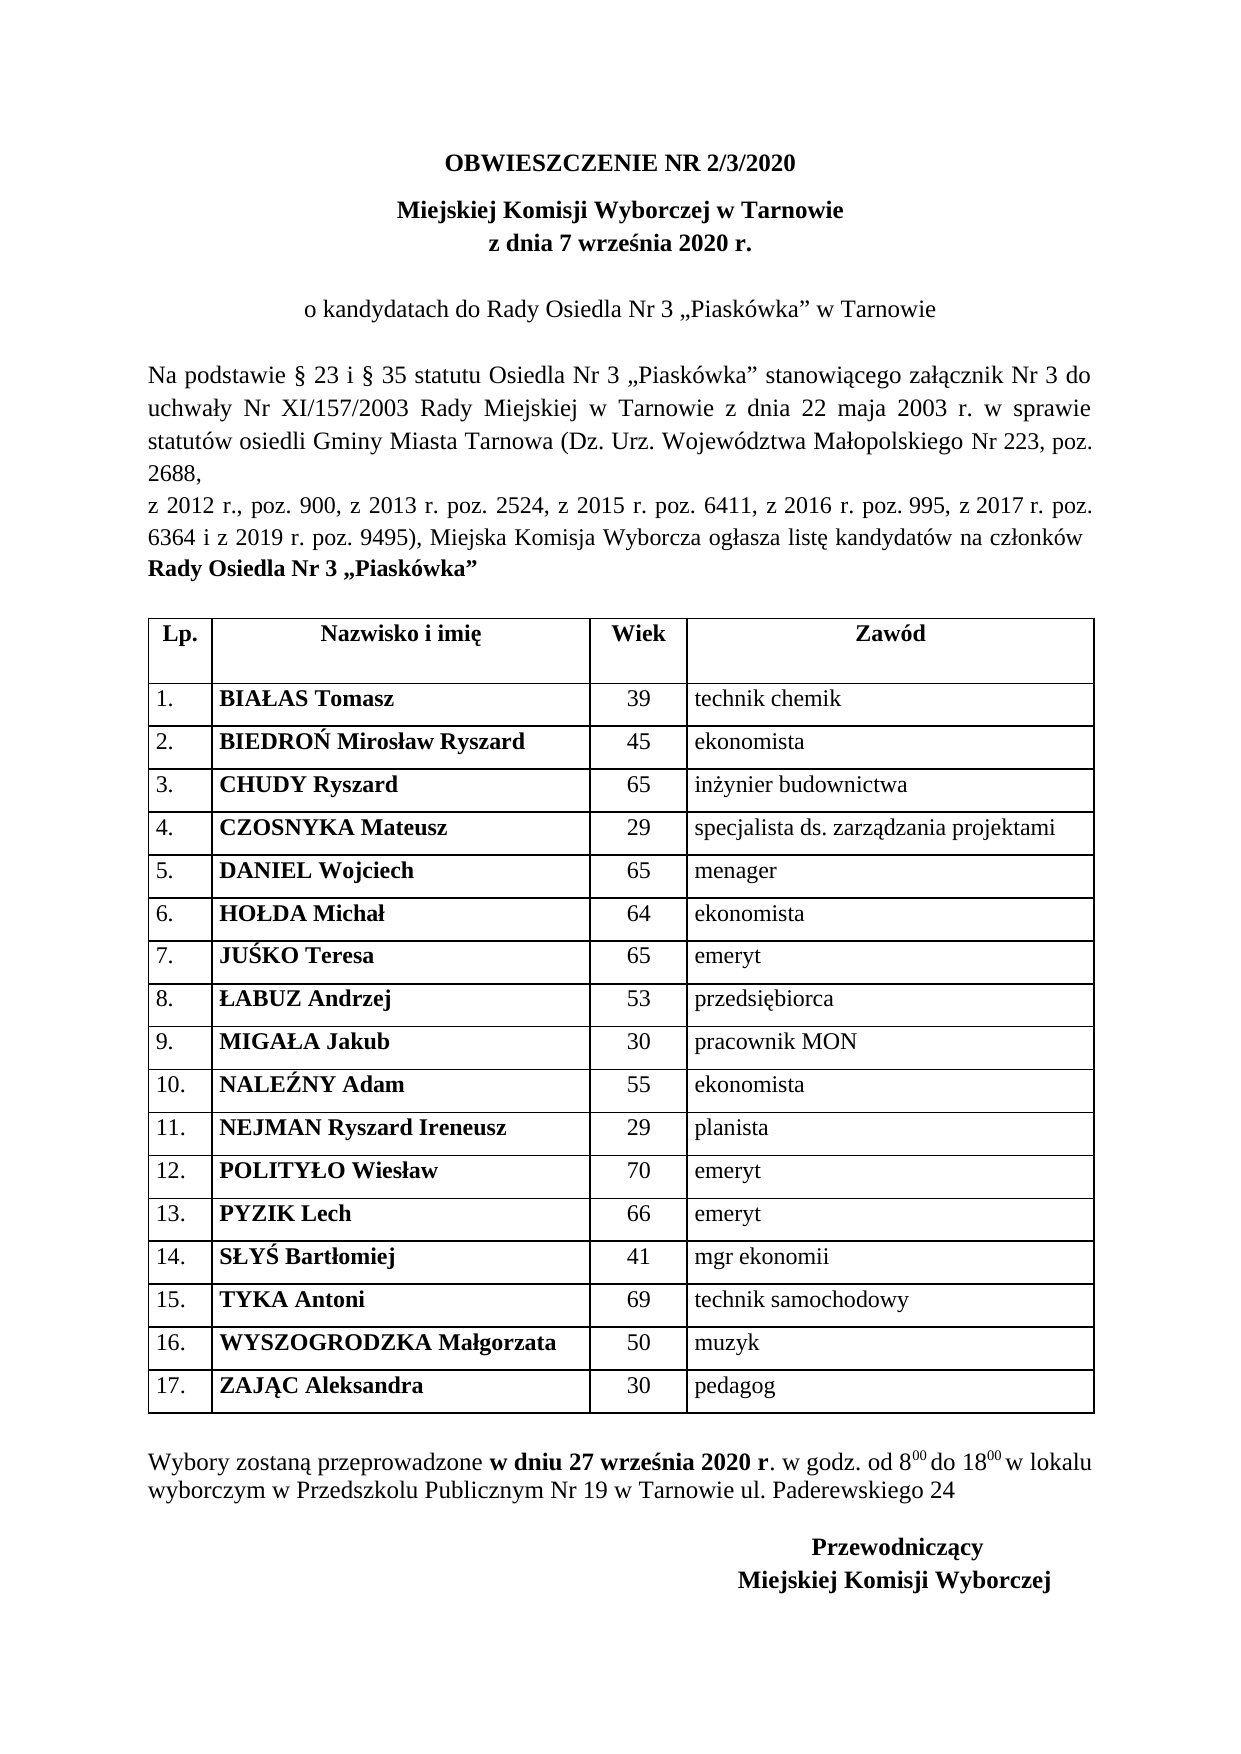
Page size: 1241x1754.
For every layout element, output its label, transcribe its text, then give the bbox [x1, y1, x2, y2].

table_cell 50 [591, 1328, 686, 1369]
table_cell ŁABUZ Andrzej [213, 985, 589, 1026]
table_cell emeryt [688, 1156, 1093, 1197]
table_cell HOŁDA Michał [213, 899, 589, 940]
table_cell ekonomista [688, 899, 1093, 940]
table_cell [149, 684, 211, 725]
table_cell WYSZOGRODZKA Małgorzata [213, 1328, 589, 1369]
table_cell emeryt [688, 1199, 1093, 1240]
table_cell [149, 770, 211, 811]
table_cell [149, 1113, 211, 1154]
table_cell SŁYŚ Bartłomiej [213, 1242, 589, 1283]
table_cell 66 [591, 1199, 686, 1240]
table_cell [149, 942, 211, 983]
table_cell planista [688, 1113, 1093, 1154]
text o kandydatach do Rady Osiedla Nr 3 „Piaskówka” w Tarnowie [148, 294, 1093, 323]
table_cell DANIEL Wojciech [213, 856, 589, 897]
table_cell [149, 1328, 211, 1369]
table_header Nazwisko i imię [213, 619, 589, 682]
table_header Lp. [149, 619, 211, 682]
table_cell 65 [591, 856, 686, 897]
table_cell 29 [591, 1113, 686, 1154]
table_header Wiek [591, 619, 686, 682]
table_cell inżynier budownictwa [688, 770, 1093, 811]
table_cell pedagog [688, 1371, 1093, 1412]
table_cell JUŚKO Teresa [213, 942, 589, 983]
table_cell 29 [591, 813, 686, 854]
table_cell CHUDY Ryszard [213, 770, 589, 811]
table_cell specjalista ds. zarządzania projektami [688, 813, 1093, 854]
table_cell emeryt [688, 942, 1093, 983]
table_cell menager [688, 856, 1093, 897]
table_cell 55 [591, 1070, 686, 1112]
table_cell technik chemik [688, 684, 1093, 725]
table_cell 39 [591, 684, 686, 725]
table_cell [149, 856, 211, 897]
table_cell [149, 1285, 211, 1326]
table_cell POLITYŁO Wiesław [213, 1156, 589, 1197]
table_cell 30 [591, 1027, 686, 1069]
table_cell BIEDROŃ Mirosław Ryszard [213, 727, 589, 768]
table_cell CZOSNYKA Mateusz [213, 813, 589, 854]
table_cell [149, 1242, 211, 1283]
table_cell PYZIK Lech [213, 1199, 589, 1240]
table_cell TYKA Antoni [213, 1285, 589, 1326]
text OBWIESZCZENIE NR 2/3/2020 [148, 148, 1093, 176]
text Miejskiej Komisji Wyborczej [664, 1565, 1093, 1594]
table_cell [149, 727, 211, 768]
table_cell 53 [591, 985, 686, 1026]
table_cell technik samochodowy [688, 1285, 1093, 1326]
table_cell 65 [591, 942, 686, 983]
table_cell NALEŹNY Adam [213, 1070, 589, 1112]
table_cell muzyk [688, 1328, 1093, 1369]
table_cell [149, 1199, 211, 1240]
table_cell MIGAŁA Jakub [213, 1027, 589, 1069]
table_cell 70 [591, 1156, 686, 1197]
table_cell BIAŁAS Tomasz [213, 684, 589, 725]
table_cell [149, 1070, 211, 1112]
table_cell [149, 813, 211, 854]
text Na podstawie § 23 i § 35 statutu Osiedla Nr 3 „Piaskówka” stanowiącego załącznik Nr 3 do uchwały Nr XI/157/2003 Rady Miejskiej w Tarnowie z dnia 22 maja 2003 r. w sprawie statutów osiedli Gminy Miasta Tarnowa (Dz. Urz. Województwa Małopolskiego Nr 223, poz. 2688, z 2012 r., poz. 900, z 2013 r. poz. 2524, z 2015 r. poz. 6411, z 2016 r. poz. 995, z 2017 r. poz. 6364 i z 2019 r. poz. 9495), Miejska Komisja Wyborcza ogłasza listę kandydatów na członków Rady Osiedla Nr 3 „Piaskówka” [148, 360, 1093, 582]
table_cell przedsiębiorca [688, 985, 1093, 1026]
table_cell [149, 899, 211, 940]
table_cell 30 [591, 1371, 686, 1412]
table_cell ekonomista [688, 1070, 1093, 1112]
text Miejskiej Komisji Wyborczej w Tarnowie [148, 195, 1093, 224]
table_cell pracownik MON [688, 1027, 1093, 1069]
table_header Zawód [688, 619, 1093, 682]
text z dnia 7 września 2020 r. [148, 228, 1093, 257]
table_cell NEJMAN Ryszard Ireneusz [213, 1113, 589, 1154]
table_cell 41 [591, 1242, 686, 1283]
table_cell [149, 985, 211, 1026]
table_cell ZAJĄC Aleksandra [213, 1371, 589, 1412]
text Przewodniczący [148, 1532, 1093, 1561]
table_cell [149, 1156, 211, 1197]
table_cell [149, 1371, 211, 1412]
table_cell 69 [591, 1285, 686, 1326]
table_cell [149, 1027, 211, 1069]
table_cell 65 [591, 770, 686, 811]
table_cell 45 [591, 727, 686, 768]
text Wybory zostaną przeprowadzone w dniu 27 września 2020 r. w godz. od 800 do 1800 w lokalu wyborczym w Przedszkolu Publicznym Nr 19 w Tarnowie ul. Paderewskiego 24 [148, 1447, 1093, 1504]
table_cell 64 [591, 899, 686, 940]
table_cell ekonomista [688, 727, 1093, 768]
table_cell mgr ekonomii [688, 1242, 1093, 1283]
